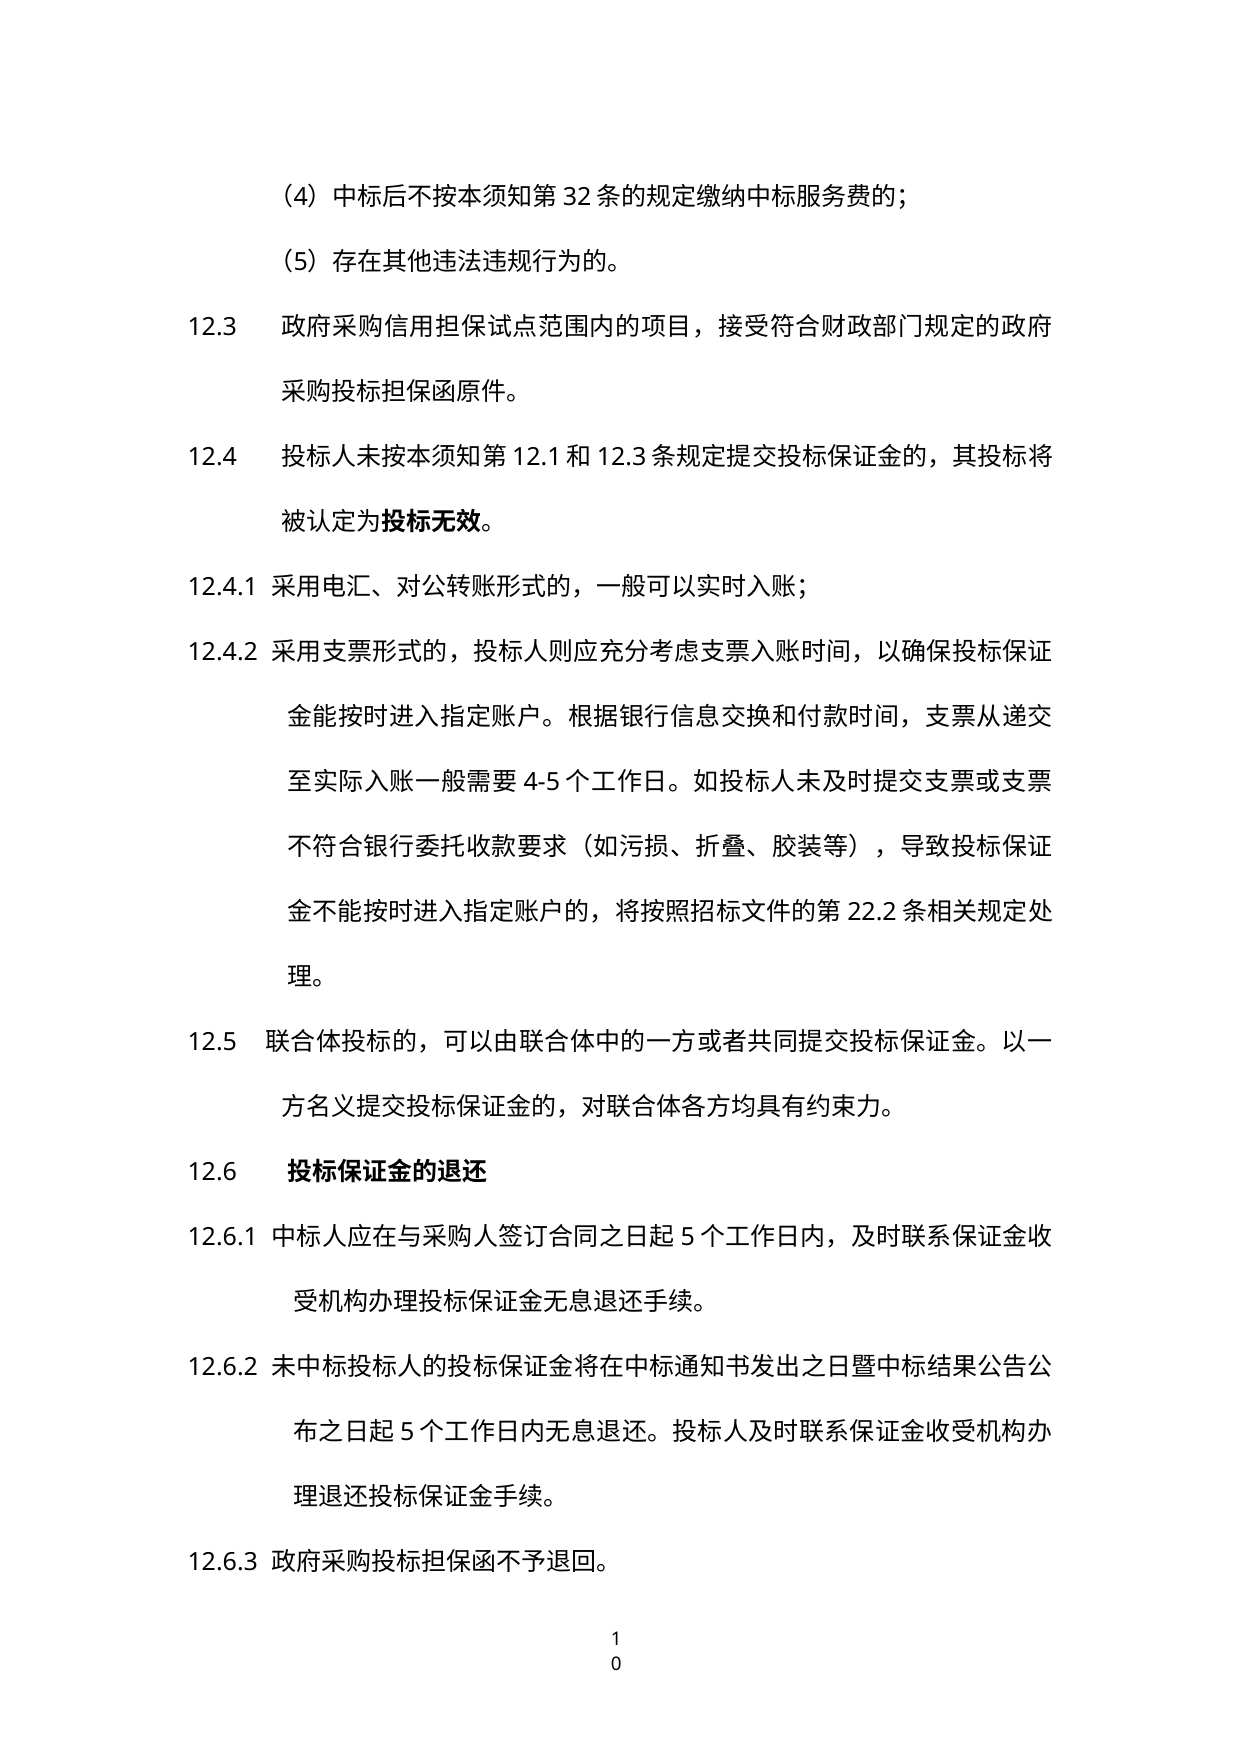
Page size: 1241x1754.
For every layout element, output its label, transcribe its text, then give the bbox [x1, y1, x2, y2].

text 12.6.3 政府采购投标担保函不予退回。 [187, 1527, 1053, 1592]
text 12.4.2 采用支票形式的，投标人则应充分考虑支票入账时间，以确保投标保证金能按时进入指定账户。根据银行信息交换和付款时间，支票从递交至实际入账一般需要4-5个工作日。如投标人未及时提交支票或支票不符合银行委托收款要求（如污损、折叠、胶装等），导致投标保证金不能按时进入指定账户的，将按照招标文件的第22.2条相关规定处理。 [187, 617, 1053, 1007]
text （4）中标后不按本须知第32条的规定缴纳中标服务费的； [268, 162, 1053, 227]
text 12.6.1 中标人应在与采购人签订合同之日起5个工作日内，及时联系保证金收受机构办理投标保证金无息退还手续。 [187, 1202, 1053, 1332]
text 12.6.2 未中标投标人的投标保证金将在中标通知书发出之日暨中标结果公告公布之日起5个工作日内无息退还。投标人及时联系保证金收受机构办理退还投标保证金手续。 [187, 1332, 1053, 1527]
text 12.6 投标保证金的退还 [187, 1137, 1053, 1202]
text 12.5 联合体投标的，可以由联合体中的一方或者共同提交投标保证金。以一方名义提交投标保证金的，对联合体各方均具有约束力。 [187, 1007, 1053, 1137]
text 12.3 政府采购信用担保试点范围内的项目，接受符合财政部门规定的政府采购投标担保函原件。 [187, 292, 1053, 422]
text （5）存在其他违法违规行为的。 [268, 227, 1053, 292]
text 12.4.1 采用电汇、对公转账形式的，一般可以实时入账； [187, 552, 1053, 617]
text 12.4 投标人未按本须知第12.1和12.3条规定提交投标保证金的，其投标将被认定为投标无效。 [187, 422, 1053, 552]
